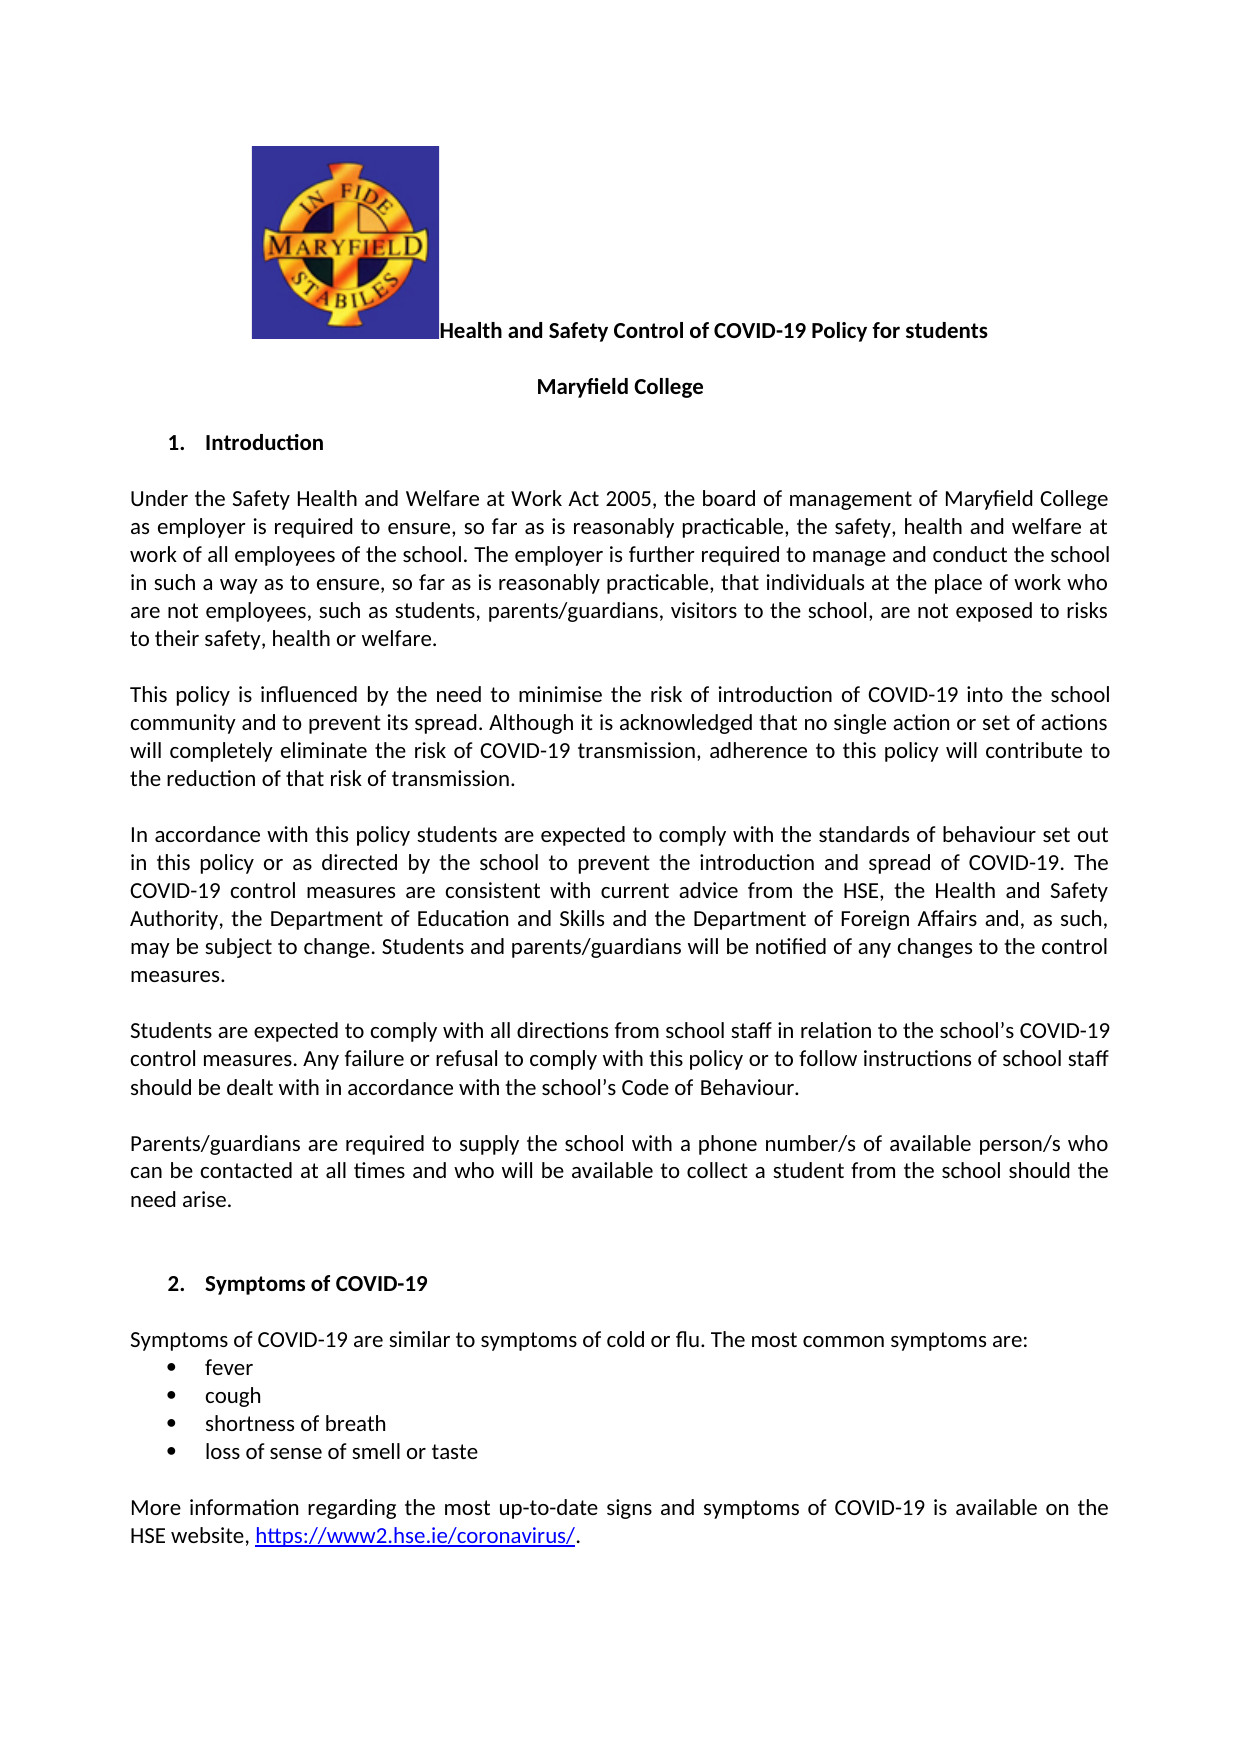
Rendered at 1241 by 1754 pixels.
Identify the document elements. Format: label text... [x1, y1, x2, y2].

text Parents/guardians are required to supply the school with a phone number/s of available person/s who can be contacted at all times and who will be available to collect a student from the school should the need arise. [130, 1129, 1110, 1213]
list cough [167, 1381, 1110, 1409]
text Students are expected to comply with all directions from school staff in relation to the school’s COVID-19 control measures. Any failure or refusal to comply with this policy or to follow instructions of school staff should be dealt with in accordance with the school’s Code of Behaviour. [130, 1017, 1110, 1101]
list fever [167, 1353, 1110, 1381]
text In accordance with this policy students are expected to comply with the standards of behaviour set out in this policy or as directed by the school to prevent the introduction and spread of COVID-19. The COVID-19 control measures are consistent with current advice from the HSE, the Health and Safety Authority, the Department of Education and Skills and the Department of Foreign Affairs and, as such, may be subject to change. Students and parents/guardians will be notified of any changes to the control measures. [130, 820, 1110, 988]
list Introduction [167, 428, 1110, 456]
list shortness of breath [167, 1409, 1110, 1437]
text Under the Safety Health and Welfare at Work Act 2005, the board of management of Maryfield College as employer is required to ensure, so far as is reasonably practicable, the safety, health and welfare at work of all employees of the school. The employer is further required to manage and conduct the school in such a way as to ensure, so far as is reasonably practicable, that individuals at the place of work who are not employees, such as students, parents/guardians, visitors to the school, are not exposed to risks to their safety, health or welfare. [130, 484, 1110, 652]
list loss of sense of smell or taste [167, 1437, 1110, 1465]
picture [251, 146, 440, 339]
text This policy is influenced by the need to minimise the risk of introduction of COVID-19 into the school community and to prevent its spread. Although it is acknowledged that no single action or set of actions will completely eliminate the risk of COVID-19 transmission, adherence to this policy will contribute to the reduction of that risk of transmission. [130, 680, 1110, 792]
text Maryfield College [130, 372, 1110, 400]
text More information regarding the most up-to-date signs and symptoms of COVID-19 is available on the HSE website, https://www2.hse.ie/coronavirus/. [130, 1493, 1110, 1549]
list Symptoms of COVID-19 [167, 1269, 1110, 1297]
text Symptoms of COVID-19 are similar to symptoms of cold or flu. The most common symptoms are: [130, 1325, 1110, 1353]
text Health and Safety Control of COVID-19 Policy for students [130, 146, 1110, 344]
